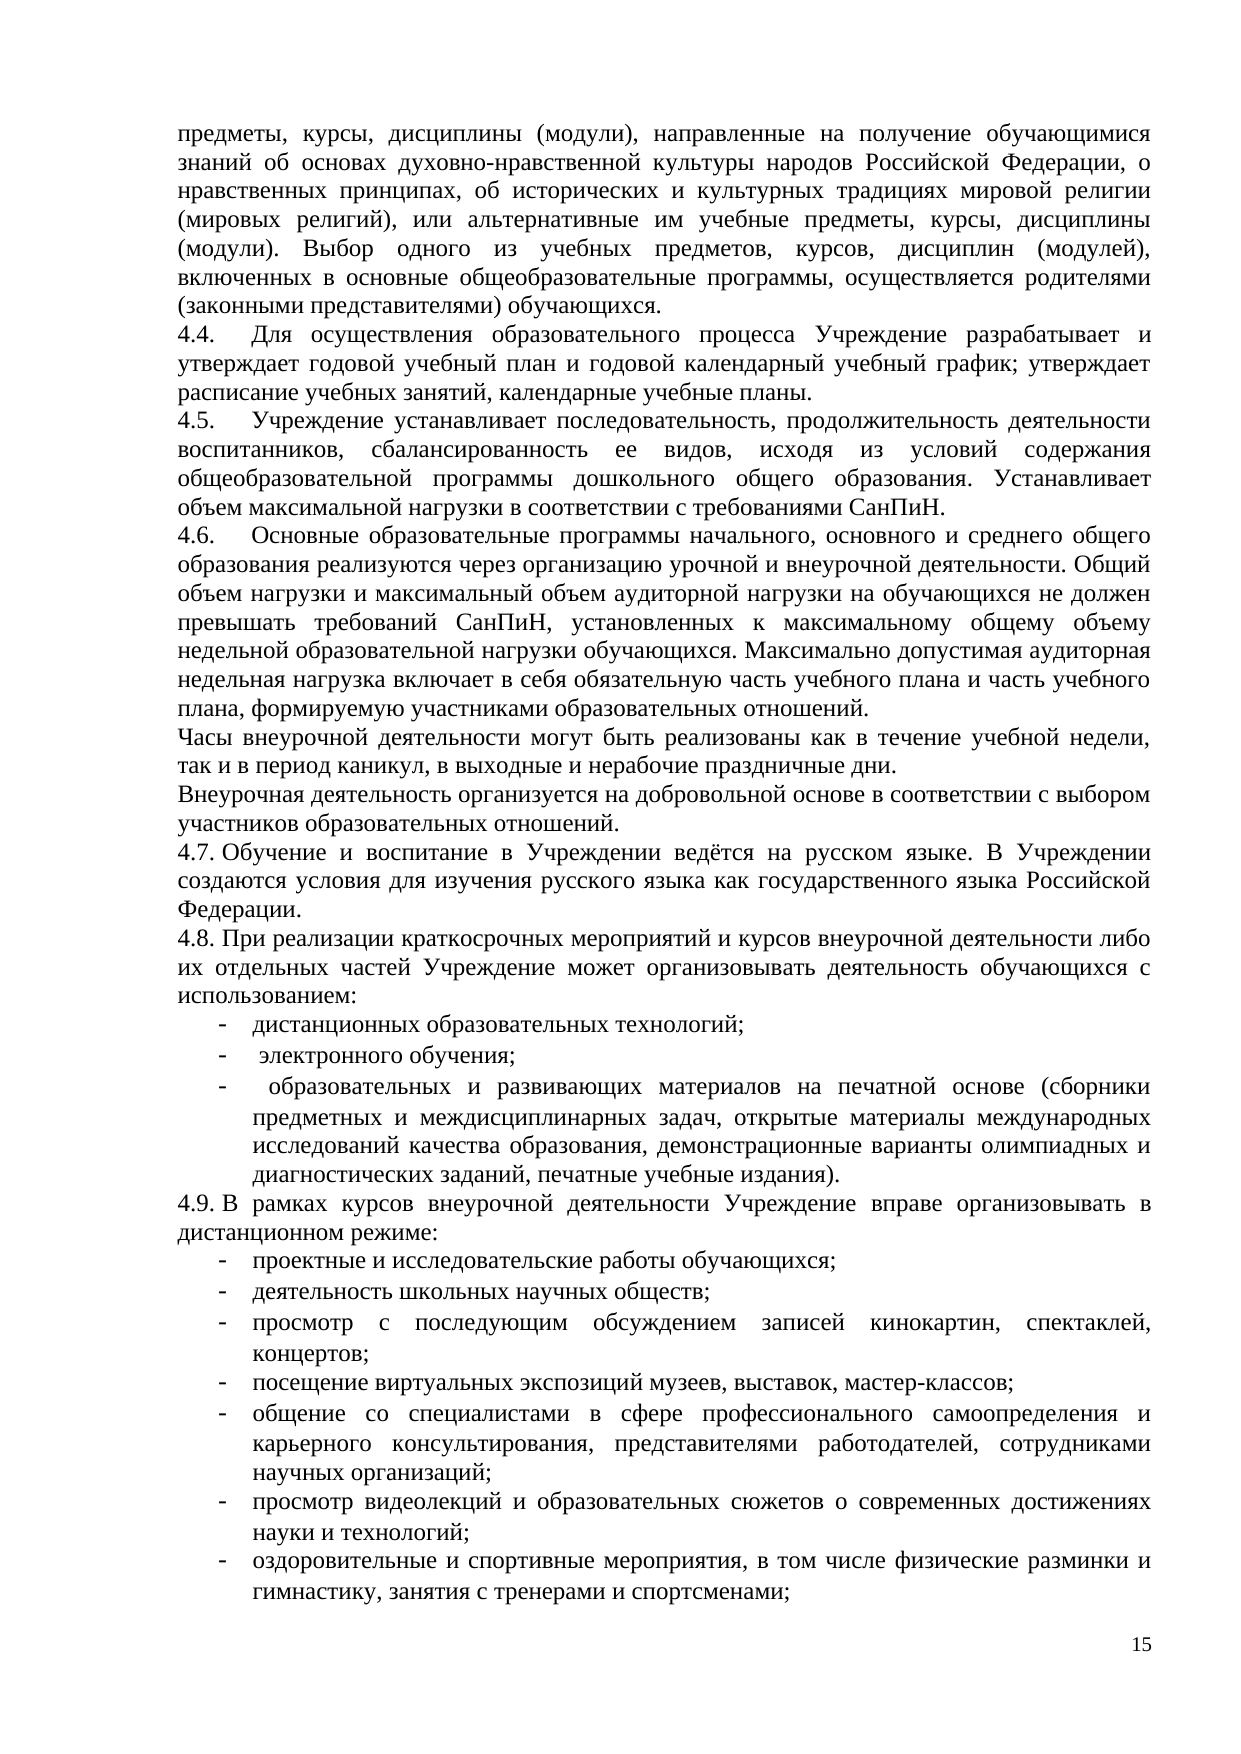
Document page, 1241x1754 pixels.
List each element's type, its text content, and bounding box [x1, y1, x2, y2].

list Учреждение устанавливает последовательность, продолжительность деятельности воспитанников, сбалансированность ее видов, исходя из условий содержания общеобразовательной программы дошкольного общего образования. Устанавливает объем максимальной нагрузки в соответствии с требованиями СанПиН. [177, 406, 1152, 521]
list просмотр с последующим обсуждением записей кинокартин, спектаклей, концертов; [215, 1307, 1152, 1367]
list При реализации краткосрочных мероприятий и курсов внеурочной деятельности либо их отдельных частей Учреждение может организовывать деятельность обучающихся с использованием: [177, 923, 1152, 1009]
list Для осуществления образовательного процесса Учреждение разрабатывает и утверждает годовой учебный план и годовой календарный учебный график; утверждает расписание учебных занятий, календарные учебные планы. [177, 319, 1152, 406]
list деятельность школьных научных обществ; [215, 1276, 1152, 1307]
text Часы внеурочной деятельности могут быть реализованы как в течение учебной недели, так и в период каникул, в выходные и нерабочие праздничные дни. [177, 722, 1152, 779]
list В рамках курсов внеурочной деятельности Учреждение вправе организовывать в дистанционном режиме: [177, 1188, 1152, 1246]
list Обучение и воспитание в Учреждении ведётся на русском языке. В Учреждении создаются условия для изучения русского языка как государственного языка Российской Федерации. [177, 837, 1152, 923]
list дистанционных образовательных технологий; [215, 1009, 1152, 1040]
list Основные образовательные программы начального, основного и среднего общего образования реализуются через организацию урочной и внеурочной деятельности. Общий объем нагрузки и максимальный объем аудиторной нагрузки на обучающихся не должен превышать требований СанПиН, установленных к максимальному общему объему недельной образовательной нагрузки обучающихся. Максимально допустимая аудиторная недельная нагрузка включает в себя обязательную часть учебного плана и часть учебного плана, формируемую участниками образовательных отношений. [177, 521, 1152, 722]
list оздоровительные и спортивные мероприятия, в том числе физические разминки и гимнастику, занятия с тренерами и спортсменами; [215, 1546, 1152, 1605]
list образовательных и развивающих материалов на печатной основе (сборники предметных и междисциплинарных задач, открытые материалы международных исследований качества образования, демонстрационные варианты олимпиадных и диагностических заданий, печатные учебные издания). [215, 1071, 1152, 1188]
list посещение виртуальных экспозиций музеев, выставок, мастер-классов; [215, 1367, 1152, 1398]
list электронного обучения; [215, 1040, 1152, 1071]
list просмотр видеолекций и образовательных сюжетов о современных достижениях науки и технологий; [215, 1486, 1152, 1546]
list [177, 118, 1152, 319]
list общение со специалистами в сфере профессионального самоопределения и карьерного консультирования, представителями работодателей, сотрудниками научных организаций; [215, 1398, 1152, 1486]
list проектные и исследовательские работы обучающихся; [215, 1246, 1152, 1276]
text Внеурочная деятельность организуется на добровольной основе в соответствии с выбором участников образовательных отношений. [177, 779, 1152, 837]
